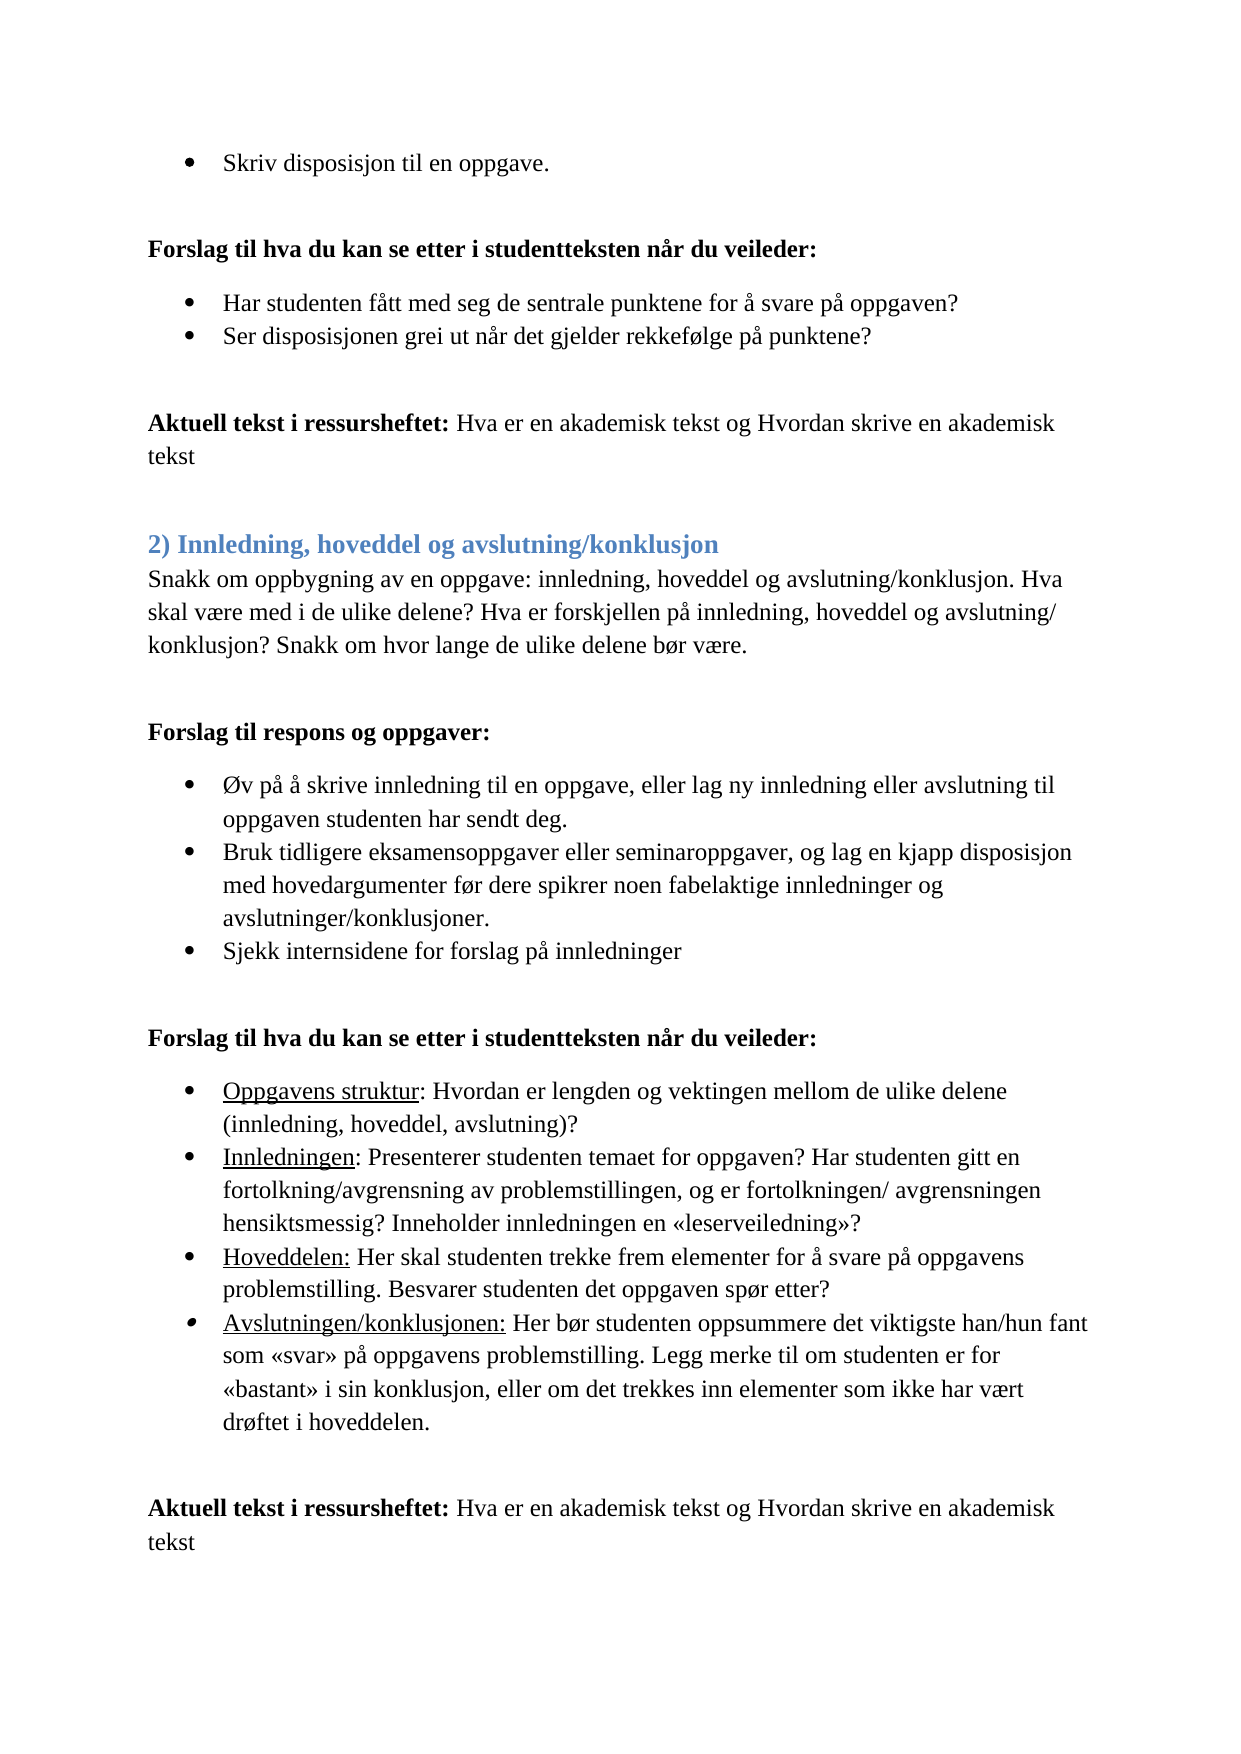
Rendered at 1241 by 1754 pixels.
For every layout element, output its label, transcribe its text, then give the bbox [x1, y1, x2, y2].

list Sjekk internsidene for forslag på innledninger [185, 936, 1093, 997]
text Aktuell tekst i ressursheftet: Hva er en akademisk tekst og Hvordan skrive en akademisk tekst [148, 1461, 1093, 1588]
text Forslag til hva du kan se etter i studentteksten når du veileder: [148, 1023, 1093, 1051]
list Skriv disposisjon til en oppgave. [185, 148, 1093, 209]
list Bruk tidligere eksamensoppgaver eller seminaroppgaver, og lag en kjapp disposisjon med hovedargumenter før dere spikrer noen fabelaktige innledninger og avslutninger/konklusjoner. [185, 837, 1093, 931]
text Aktuell tekst i ressursheftet: Hva er en akademisk tekst og Hvordan skrive en akademisk tekst [148, 408, 1093, 503]
list Hoveddelen: Her skal studenten trekke frem elementer for å svare på oppgavens problemstilling. Besvarer studenten det oppgaven spør etter? [185, 1242, 1093, 1303]
list Avslutningen/konklusjonen: Her bør studenten oppsummere det viktigste han/hun fant som «svar» på oppgavens problemstilling. Legg merke til om studenten er for «bastant» i sin konklusjon, eller om det trekkes inn elementer som ikke har vært drøftet i hoveddelen. [185, 1308, 1093, 1435]
list Innledningen: Presenterer studenten temaet for oppgaven? Har studenten gitt en fortolkning/avgrensning av problemstillingen, og er fortolkningen/ avgrensningen hensiktsmessig? Inneholder innledningen en «leserveiledning»? [185, 1142, 1093, 1237]
list Ser disposisjonen grei ut når det gjelder rekkefølge på punktene? [185, 321, 1093, 383]
list Oppgavens struktur: Hvordan er lengden og vektingen mellom de ulike delene (innledning, hoveddel, avslutning)? [185, 1076, 1093, 1138]
list Har studenten fått med seg de sentrale punktene for å svare på oppgaven? [185, 288, 1093, 317]
list Øv på å skrive innledning til en oppgave, eller lag ny innledning eller avslutning til oppgaven studenten har sendt deg. [185, 771, 1093, 832]
text Forslag til hva du kan se etter i studentteksten når du veileder: [148, 234, 1093, 263]
subtitle 2) Innledning, hoveddel og avslutning/konklusjon [148, 528, 1093, 559]
text Forslag til respons og oppgaver: [148, 717, 1093, 746]
text Snakk om oppbygning av en oppgave: innledning, hoveddel og avslutning/konklusjon. Hva skal være med i de ulike delene? Hva er forskjellen på innledning, hoveddel og avslutning/ konklusjon? Snakk om hvor lange de ulike delene bør være. [148, 564, 1093, 692]
